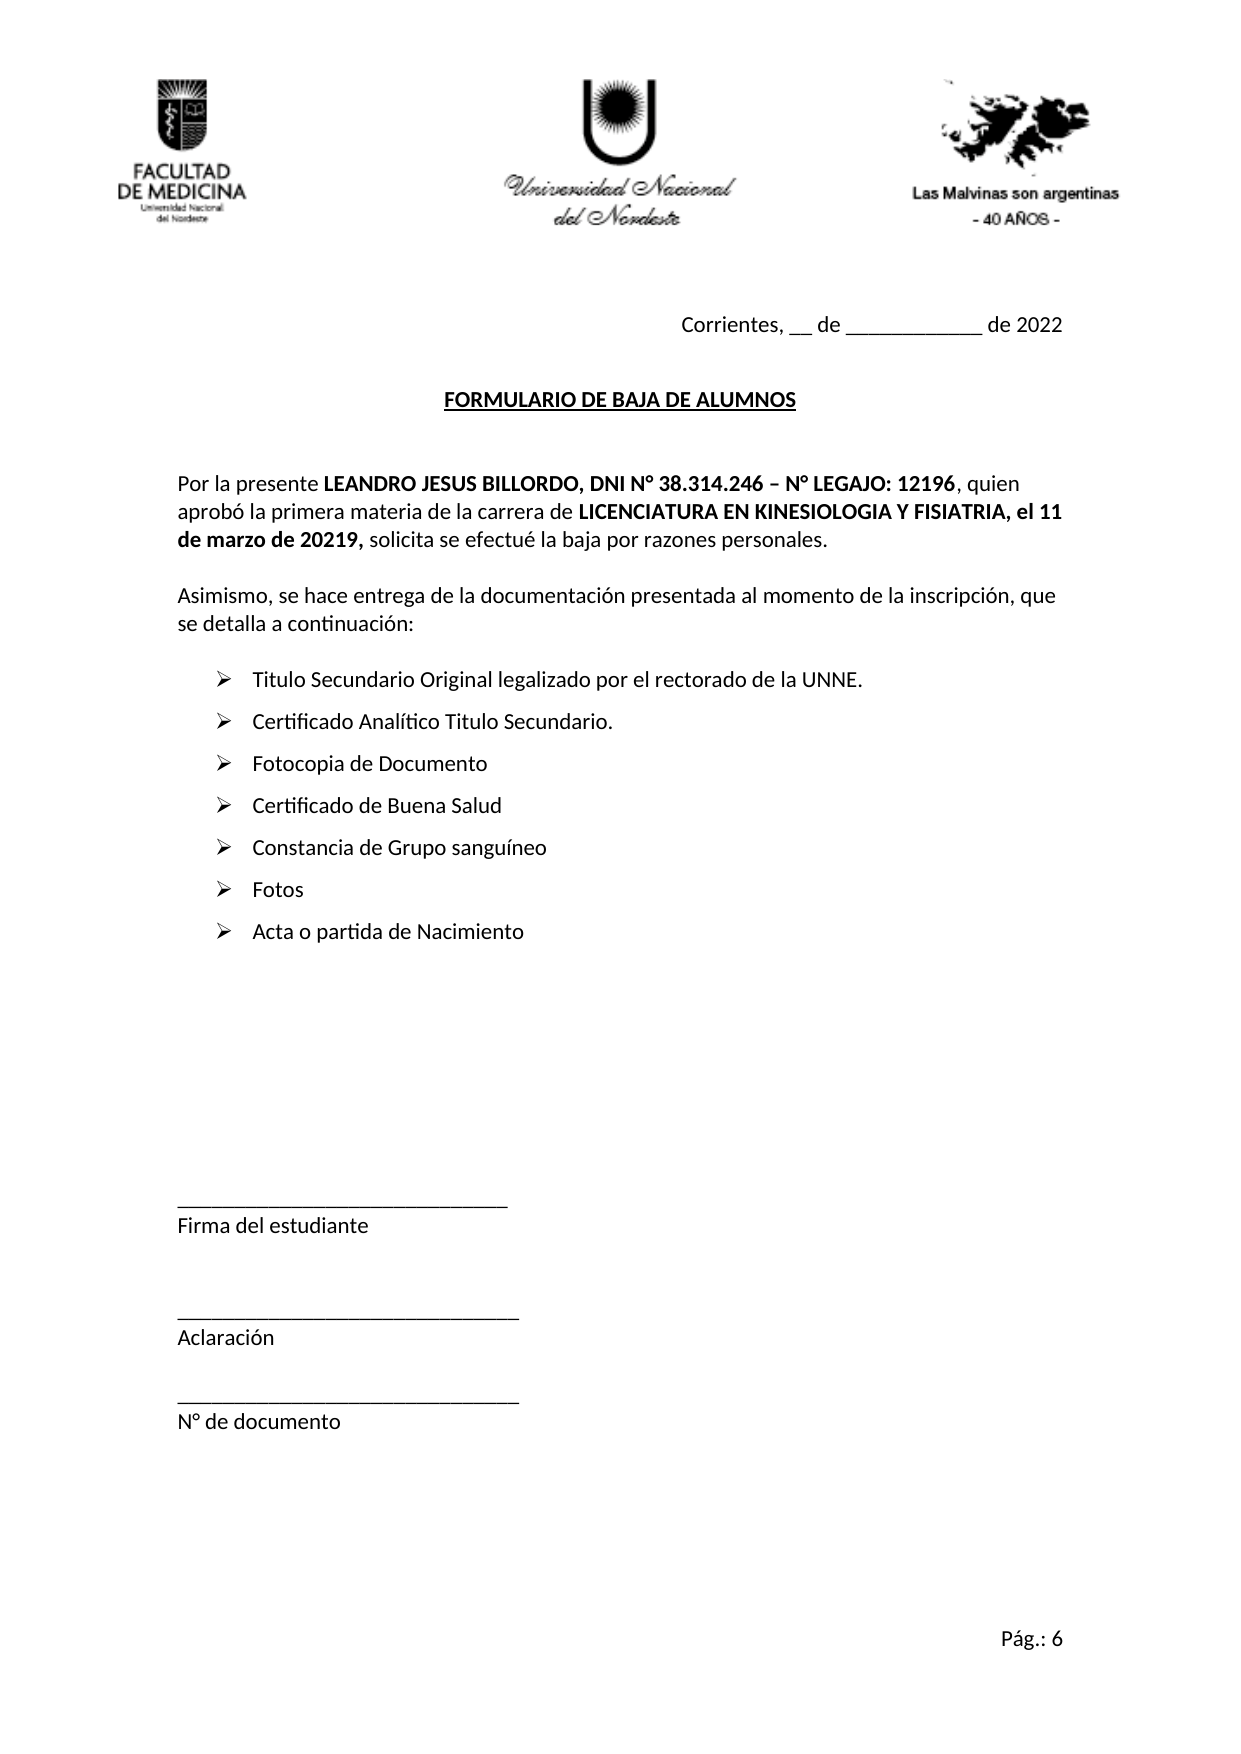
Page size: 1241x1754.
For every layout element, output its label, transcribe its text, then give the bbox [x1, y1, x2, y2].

picture [105, 79, 1135, 236]
list Titulo Secundario Original legalizado por el rectorado de la UNNE. [215, 665, 1063, 693]
list Constancia de Grupo sanguíneo [215, 833, 1063, 861]
list Certificado Analítico Titulo Secundario. [215, 707, 1063, 735]
text Asimismo, se hace entrega de la documentación presentada al momento de la inscripción, que se detalla a continuación: [177, 581, 1063, 637]
text ______________________________ [177, 1379, 1063, 1407]
list Fotos [215, 875, 1063, 903]
text Corrientes, __ de ____________ de 2022 [177, 310, 1063, 338]
text Por la presente LEANDRO JESUS BILLORDO, DNI N° 38.314.246 – N° LEGAJO: 12196, quien aprobó la primera materia de la carrera de LICENCIATURA EN KINESIOLOGIA Y FISIATRIA, el 11 de marzo de 20219, solicita se efectué la baja por razones personales. [177, 469, 1063, 553]
list Acta o partida de Nacimiento [215, 917, 1063, 945]
text Aclaración [177, 1323, 1063, 1351]
text _____________________________ [177, 1183, 1063, 1211]
text ______________________________ [177, 1295, 1063, 1323]
list Fotocopia de Documento [215, 749, 1063, 777]
list Certificado de Buena Salud [215, 791, 1063, 819]
text N° de documento [177, 1407, 1063, 1435]
text Firma del estudiante [177, 1211, 1063, 1239]
text FORMULARIO DE BAJA DE ALUMNOS [177, 385, 1063, 413]
